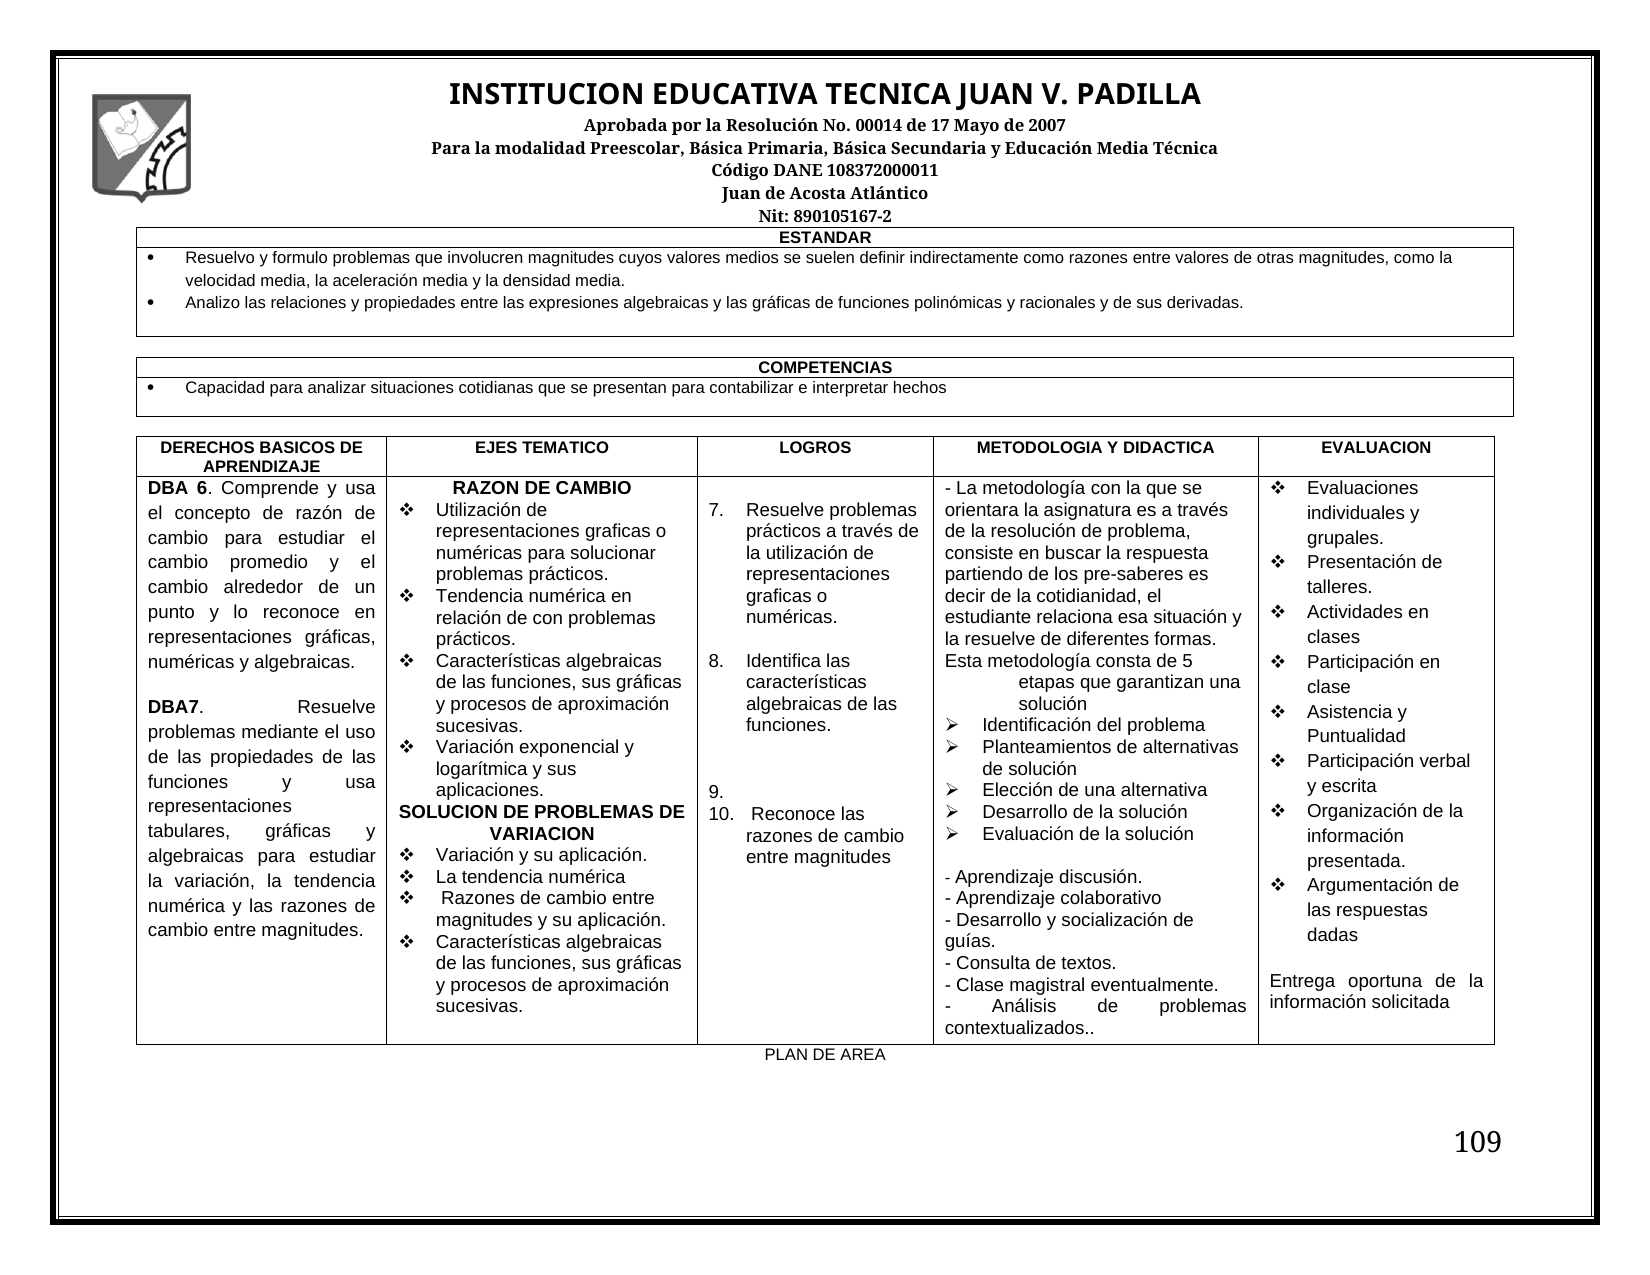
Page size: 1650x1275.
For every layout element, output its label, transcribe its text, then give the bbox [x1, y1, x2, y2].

table_header COMPETENCIAS [137, 358, 1513, 377]
table_header DERECHOS BASICOS DE APRENDIZAJE [137, 437, 386, 476]
table_cell Resuelvo y formulo problemas que involucren magnitudes cuyos valores medios se suelen definir indirectamente como razones entre valores de otras magnitudes, como la velocidad media, la aceleración media y la densidad media. Analizo las relaciones y propiedades entre las expresiones algebraicas y las gráficas de funciones polinómicas y racionales y de sus derivadas. [137, 248, 1513, 336]
picture [90, 91, 194, 206]
table_header EVALUACION [1259, 437, 1494, 476]
table_cell Evaluaciones individuales y grupales. Presentación de talleres. Actividades en clases Participación en clase Asistencia y Puntualidad Participación verbal y escrita Organización de la información presentada. Argumentación de las respuestas dadas Entrega oportuna de la información solicitada [1259, 477, 1494, 1044]
table_cell Resuelve problemas prácticos a través de la utilización de representaciones graficas o numéricas. Identifica las características algebraicas de las funciones. Reconoce las razones de cambio entre magnitudes [698, 477, 933, 1044]
table_cell - La metodología con la que se orientara la asignatura es a través de la resolución de problema, consiste en buscar la respuesta partiendo de los pre-saberes es decir de la cotidianidad, el estudiante relaciona esa situación y la resuelve de diferentes formas. Esta metodología consta de 5 etapas que garantizan una solución Identificación del problema Planteamientos de alternativas de solución Elección de una alternativa Desarrollo de la solución Evaluación de la solución - Aprendizaje discusión. - Aprendizaje colaborativo - Desarrollo y socialización de guías. - Consulta de textos. - Clase magistral eventualmente. - Análisis de problemas contextualizados.. [934, 477, 1258, 1044]
table_cell Capacidad para analizar situaciones cotidianas que se presentan para contabilizar e interpretar hechos [137, 378, 1513, 416]
table_header LOGROS [698, 437, 933, 476]
text PLAN DE AREA [148, 1045, 1502, 1064]
table_header METODOLOGIA Y DIDACTICA [934, 437, 1258, 476]
table_header EJES TEMATICO [387, 437, 697, 476]
table_cell DBA 6. Comprende y usa el concepto de razón de cambio para estudiar el cambio promedio y el cambio alrededor de un punto y lo reconoce en representaciones gráficas, numéricas y algebraicas. DBA7. Resuelve problemas mediante el uso de las propiedades de las funciones y usa representaciones tabulares, gráficas y algebraicas para estudiar la variación, la tendencia numérica y las razones de cambio entre magnitudes. [137, 477, 386, 1044]
table_header ESTANDAR [137, 228, 1513, 247]
table_cell RAZON DE CAMBIO Utilización de representaciones graficas o numéricas para solucionar problemas prácticos. Tendencia numérica en relación de con problemas prácticos. Características algebraicas de las funciones, sus gráficas y procesos de aproximación sucesivas. Variación exponencial y logarítmica y sus aplicaciones. SOLUCION DE PROBLEMAS DE VARIACION Variación y su aplicación. La tendencia numérica Razones de cambio entre magnitudes y su aplicación. Características algebraicas de las funciones, sus gráficas y procesos de aproximación sucesivas. [387, 477, 697, 1044]
